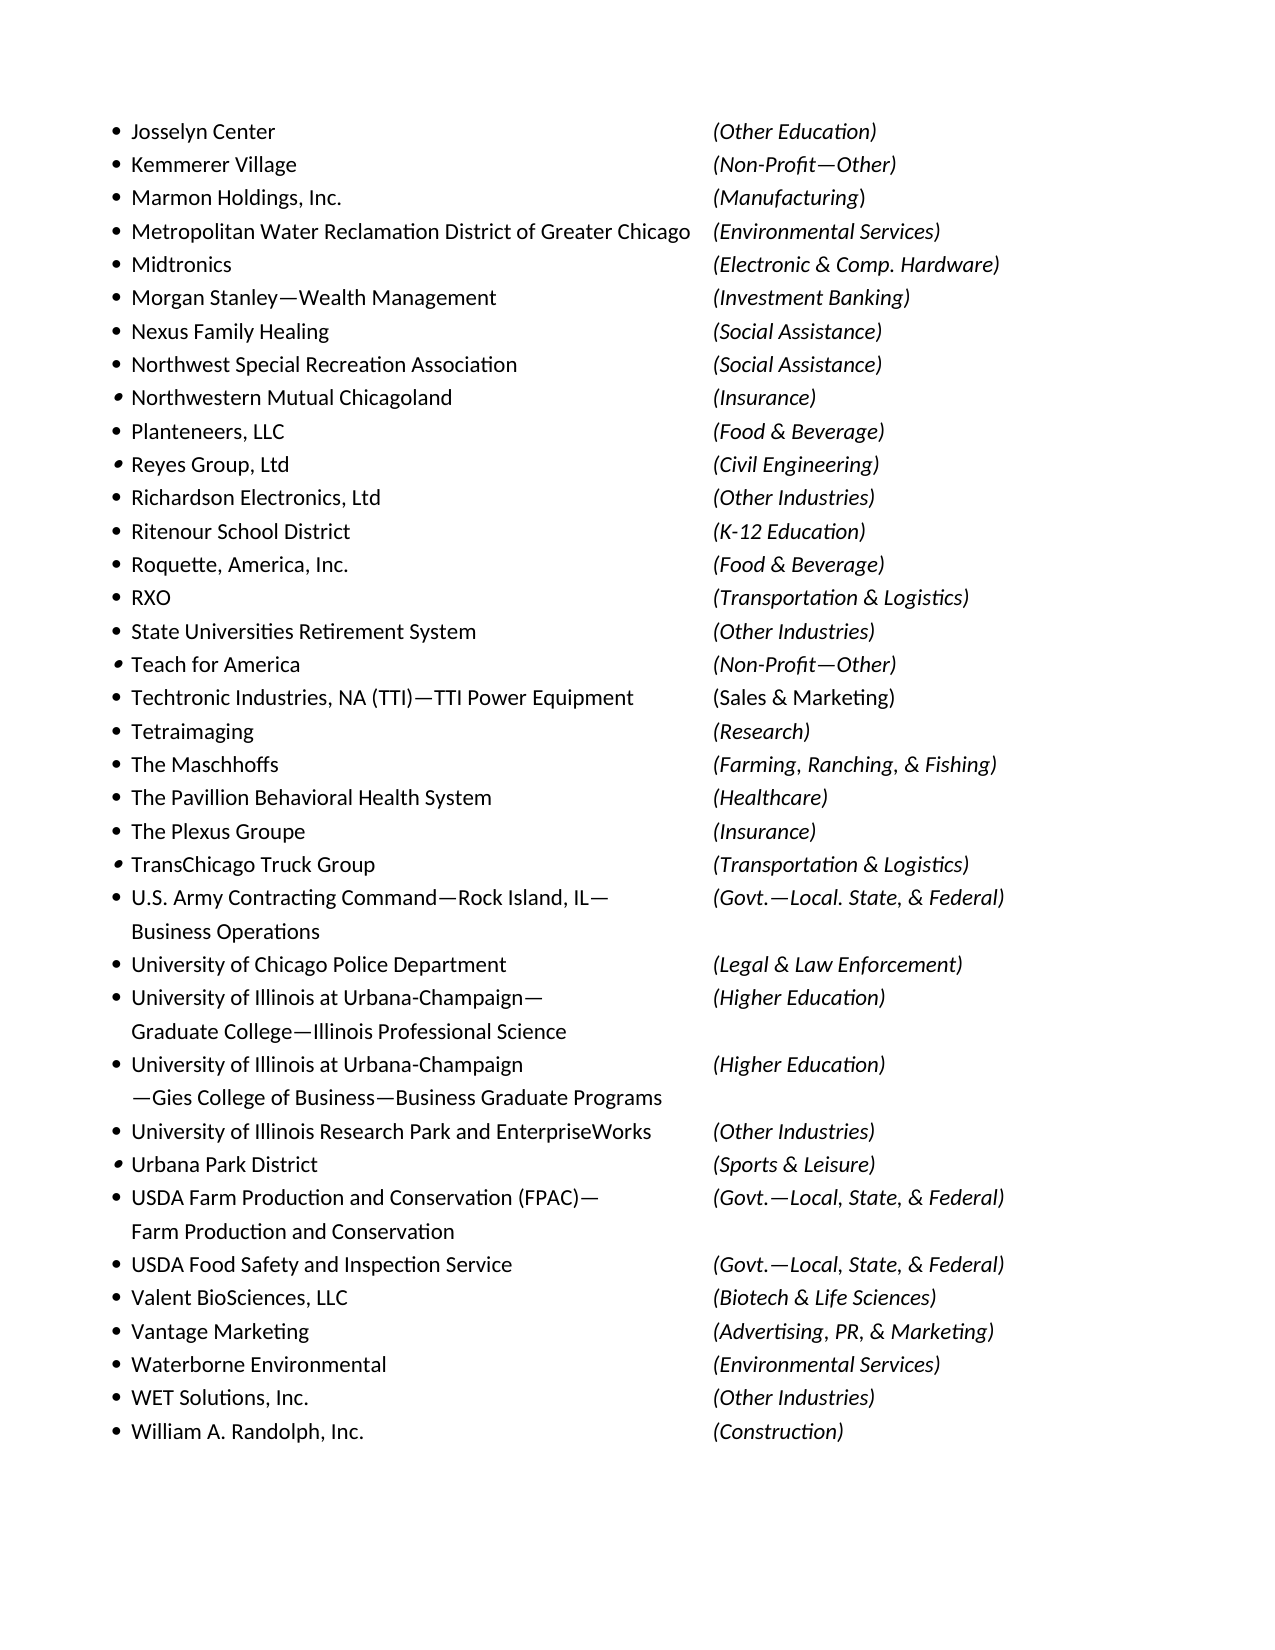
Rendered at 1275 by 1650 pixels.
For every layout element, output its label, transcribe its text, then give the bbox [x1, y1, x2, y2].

list The Maschhoffs (Farming, Ranching, & Fishing) [112, 746, 1162, 779]
list Nexus Family Healing (Social Assistance) [112, 312, 1162, 346]
list Vantage Marketing (Advertising, PR, & Marketing) [112, 1312, 1162, 1346]
list Tetraimaging (Research) [112, 712, 1162, 746]
list RXO (Transportation & Logistics) [112, 579, 1162, 612]
list The Plexus Groupe (Insurance) [112, 812, 1162, 846]
list Metropolitan Water Reclamation District of Greater Chicago (Environmental Services) [112, 212, 1162, 246]
list Ritenour School District (K-12 Education) [112, 512, 1162, 546]
list Valent BioSciences, LLC (Biotech & Life Sciences) [112, 1279, 1162, 1312]
list University of Illinois Research Park and EnterpriseWorks (Other Industries) [112, 1112, 1162, 1146]
list Waterborne Environmental (Environmental Services) [112, 1346, 1162, 1379]
list Morgan Stanley—Wealth Management (Investment Banking) [112, 279, 1162, 312]
list State Universities Retirement System (Other Industries) [112, 612, 1162, 646]
list Northwest Special Recreation Association (Social Assistance) [112, 346, 1162, 379]
list Roquette, America, Inc. (Food & Beverage) [112, 546, 1162, 579]
list Northwestern Mutual Chicagoland (Insurance) [112, 379, 1162, 412]
list USDA Farm Production and Conservation (FPAC)— (Govt.—Local, State, & Federal) Farm Production and Conservation [112, 1179, 1162, 1246]
list Josselyn Center (Other Education) [112, 112, 1162, 146]
list University of Chicago Police Department (Legal & Law Enforcement) [112, 946, 1162, 979]
list USDA Food Safety and Inspection Service (Govt.—Local, State, & Federal) [112, 1246, 1162, 1279]
list U.S. Army Contracting Command—Rock Island, IL— (Govt.—Local. State, & Federal) Business Operations [112, 879, 1162, 946]
list Richardson Electronics, Ltd (Other Industries) [112, 479, 1162, 512]
list University of Illinois at Urbana-Champaign (Higher Education) —Gies College of Business—Business Graduate Programs [112, 1046, 1162, 1112]
list Kemmerer Village (Non-Profit—Other) [112, 146, 1162, 179]
list University of Illinois at Urbana-Champaign— (Higher Education) Graduate College—Illinois Professional Science [112, 979, 1162, 1046]
list William A. Randolph, Inc. (Construction) [112, 1412, 1162, 1446]
list Techtronic Industries, NA (TTI)—TTI Power Equipment (Sales & Marketing) [112, 679, 1162, 712]
list Reyes Group, Ltd (Civil Engineering) [112, 446, 1162, 479]
list The Pavillion Behavioral Health System (Healthcare) [112, 779, 1162, 812]
list Marmon Holdings, Inc. (Manufacturing) [112, 179, 1162, 212]
list Midtronics (Electronic & Comp. Hardware) [112, 246, 1162, 279]
list Teach for America (Non-Profit—Other) [112, 646, 1162, 679]
list TransChicago Truck Group (Transportation & Logistics) [112, 846, 1162, 879]
list Planteneers, LLC (Food & Beverage) [112, 412, 1162, 446]
list Urbana Park District (Sports & Leisure) [112, 1146, 1162, 1179]
list WET Solutions, Inc. (Other Industries) [112, 1379, 1162, 1412]
